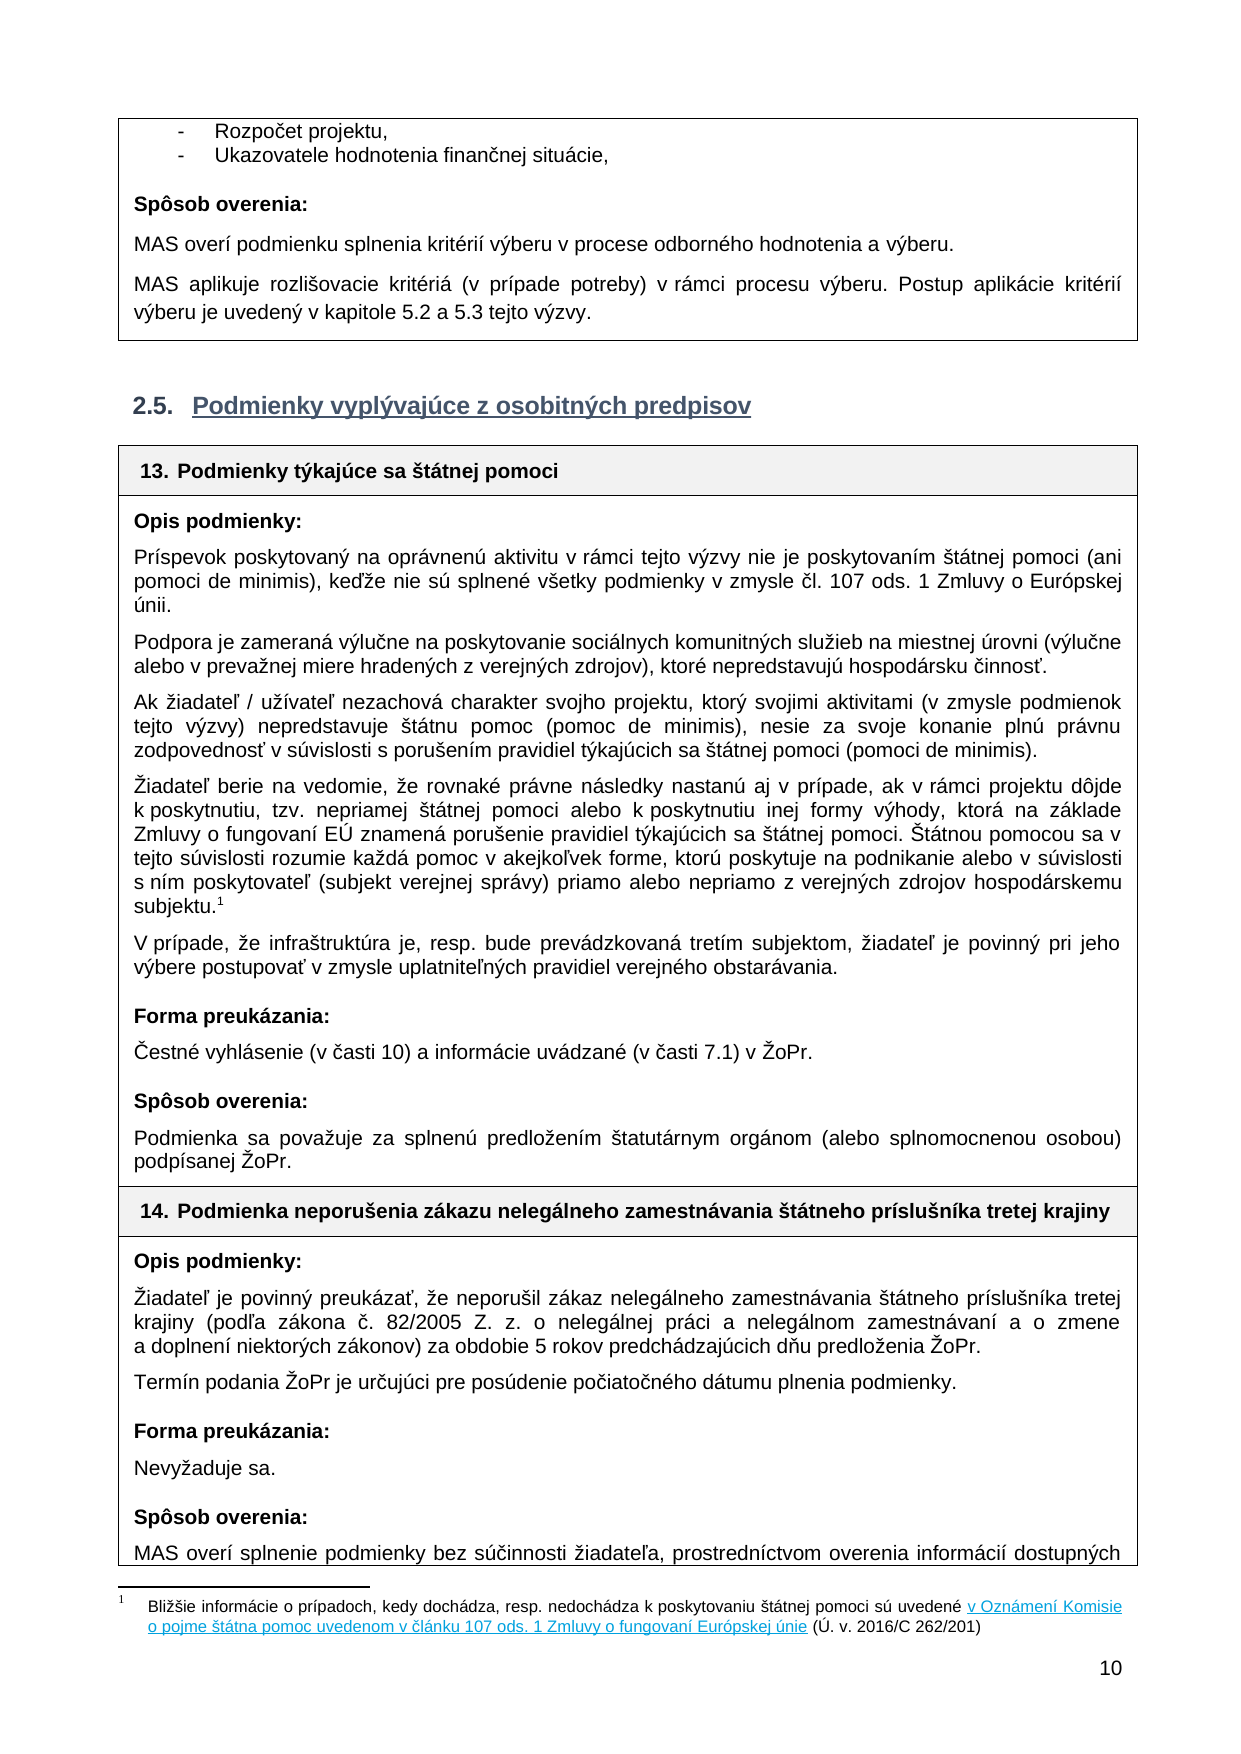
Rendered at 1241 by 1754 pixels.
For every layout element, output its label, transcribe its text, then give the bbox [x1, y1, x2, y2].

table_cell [119, 1237, 1137, 1565]
table_cell Opis podmienky: Príspevok poskytovaný na oprávnenú aktivitu v rámci tejto výzvy nie je poskytovaním štátnej pomoci (ani pomoci de minimis), keďže nie sú splnené všetky podmienky v zmysle čl. 107 ods. 1 Zmluvy o Európskej únii. Podpora je zameraná výlučne na poskytovanie sociálnych komunitných služieb na miestnej úrovni (výlučne alebo v prevažnej miere hradených z verejných zdrojov), ktoré nepredstavujú hospodársku činnosť. Ak žiadateľ / užívateľ nezachová charakter svojho projektu, ktorý svojimi aktivitami (v zmysle podmienok tejto výzvy) nepredstavuje štátnu pomoc (pomoc de minimis), nesie za svoje konanie plnú právnu zodpovednosť v súvislosti s porušením pravidiel týkajúcich sa štátnej pomoci (pomoci de minimis). Žiadateľ berie na vedomie, že rovnaké právne následky nastanú aj v prípade, ak v rámci projektu dôjde k poskytnutiu, tzv. nepriamej štátnej pomoci alebo k poskytnutiu inej formy výhody, ktorá na základe Zmluvy o fungovaní EÚ znamená porušenie pravidiel týkajúcich sa štátnej pomoci. Štátnou pomocou sa v tejto súvislosti rozumie každá pomoc v akejkoľvek forme, ktorú poskytuje na podnikanie alebo v súvislosti s ním poskytovateľ (subjekt verejnej správy) priamo alebo nepriamo z verejných zdrojov hospodárskemu subjektu. V prípade, že infraštruktúra je, resp. bude prevádzkovaná tretím subjektom, žiadateľ je povinný pri jeho výbere postupovať v zmysle uplatniteľných pravidiel verejného obstarávania. Forma preukázania: Čestné vyhlásenie (v časti 10) a informácie uvádzané (v časti 7.1) v ŽoPr. Spôsob overenia: Podmienka sa považuje za splnenú predložením štatutárnym orgánom (alebo splnomocnenou osobou) podpísanej ŽoPr. [119, 496, 1137, 1186]
table_cell Podmienka neporušenia zákazu nelegálneho zamestnávania štátneho príslušníka tretej krajiny [119, 1187, 1137, 1236]
subtitle Podmienky vyplývajúce z osobitných predpisov [132, 391, 1122, 420]
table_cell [119, 119, 1137, 340]
table_header Podmienky týkajúce sa štátnej pomoci [119, 446, 1137, 495]
